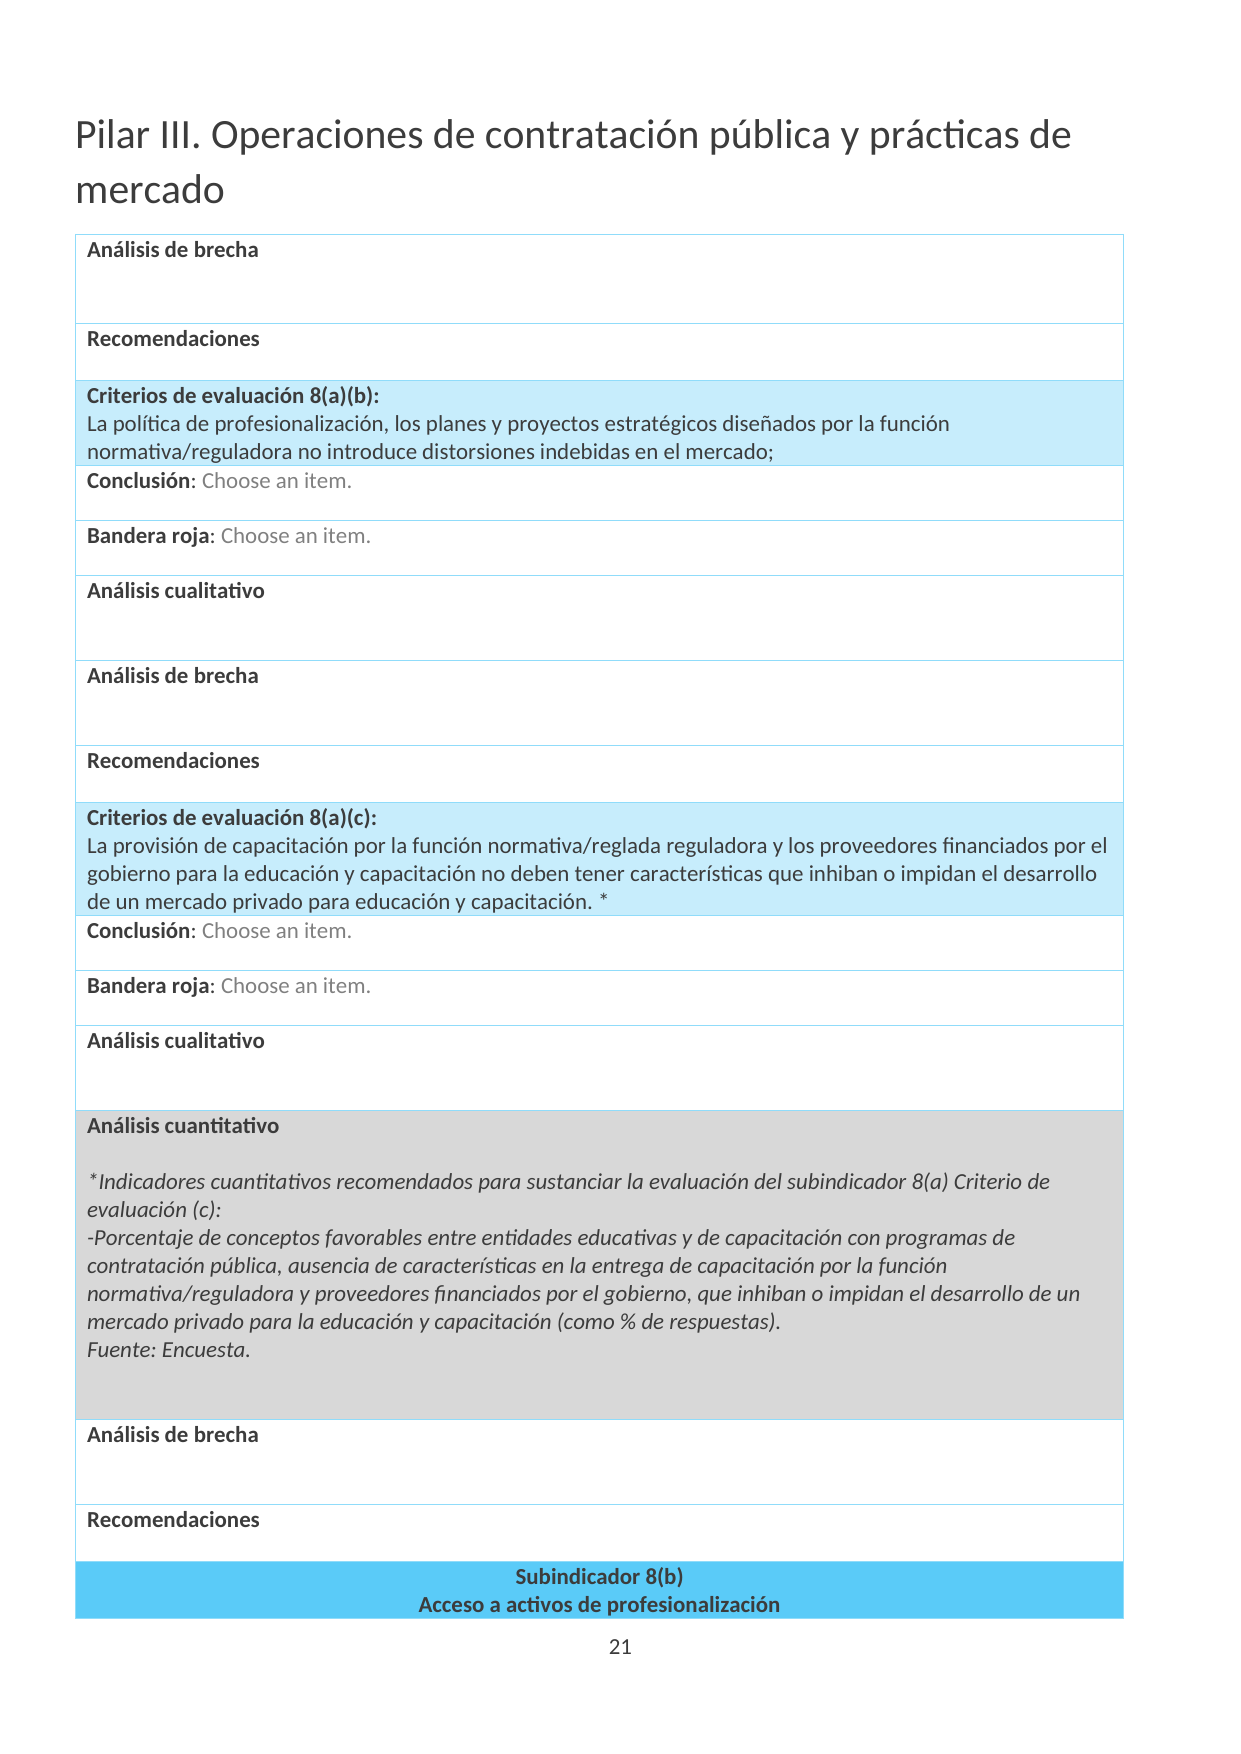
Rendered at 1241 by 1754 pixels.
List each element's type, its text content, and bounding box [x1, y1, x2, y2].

table_cell Conclusión: [76, 466, 1123, 520]
table_cell Recomendaciones [76, 746, 1123, 802]
table_cell Bandera roja: [76, 971, 1123, 1025]
table_cell Criterios de evaluación 8(a)(c): La provisión de capacitación por la función normativa/reglada reguladora y los proveedores financiados por el gobierno para la educación y capacitación no deben tener características que inhiban o impidan el desarrollo de un mercado privado para educación y capacitación. * [76, 803, 1123, 915]
table_cell Bandera roja: [76, 521, 1123, 575]
table_cell Análisis de brecha [76, 661, 1123, 745]
table_cell Conclusión: [76, 916, 1123, 970]
table_cell Análisis cuantitativo *Indicadores cuantitativos recomendados para sustanciar la evaluación del subindicador 8(a) Criterio de evaluación (c): -Porcentaje de conceptos favorables entre entidades educativas y de capacitación con programas de contratación pública, ausencia de características en la entrega de capacitación por la función normativa/reguladora y proveedores financiados por el gobierno, que inhiban o impidan el desarrollo de un mercado privado para la educación y capacitación (como % de respuestas). Fuente: Encuesta. [76, 1111, 1123, 1419]
table_cell Análisis cualitativo [76, 576, 1123, 660]
table_cell Criterios de evaluación 8(a)(b): La política de profesionalización, los planes y proyectos estratégicos diseñados por la función normativa/reguladora no introduce distorsiones indebidas en el mercado; [76, 381, 1123, 465]
table_cell Subindicador 8(b) Acceso a activos de profesionalización [76, 1562, 1123, 1618]
table_cell Análisis de brecha [76, 1420, 1123, 1504]
table_cell Recomendaciones [76, 324, 1123, 380]
table_cell Análisis cualitativo [76, 1026, 1123, 1110]
table_cell Análisis de brecha [76, 235, 1123, 323]
table_cell Recomendaciones [76, 1505, 1123, 1561]
